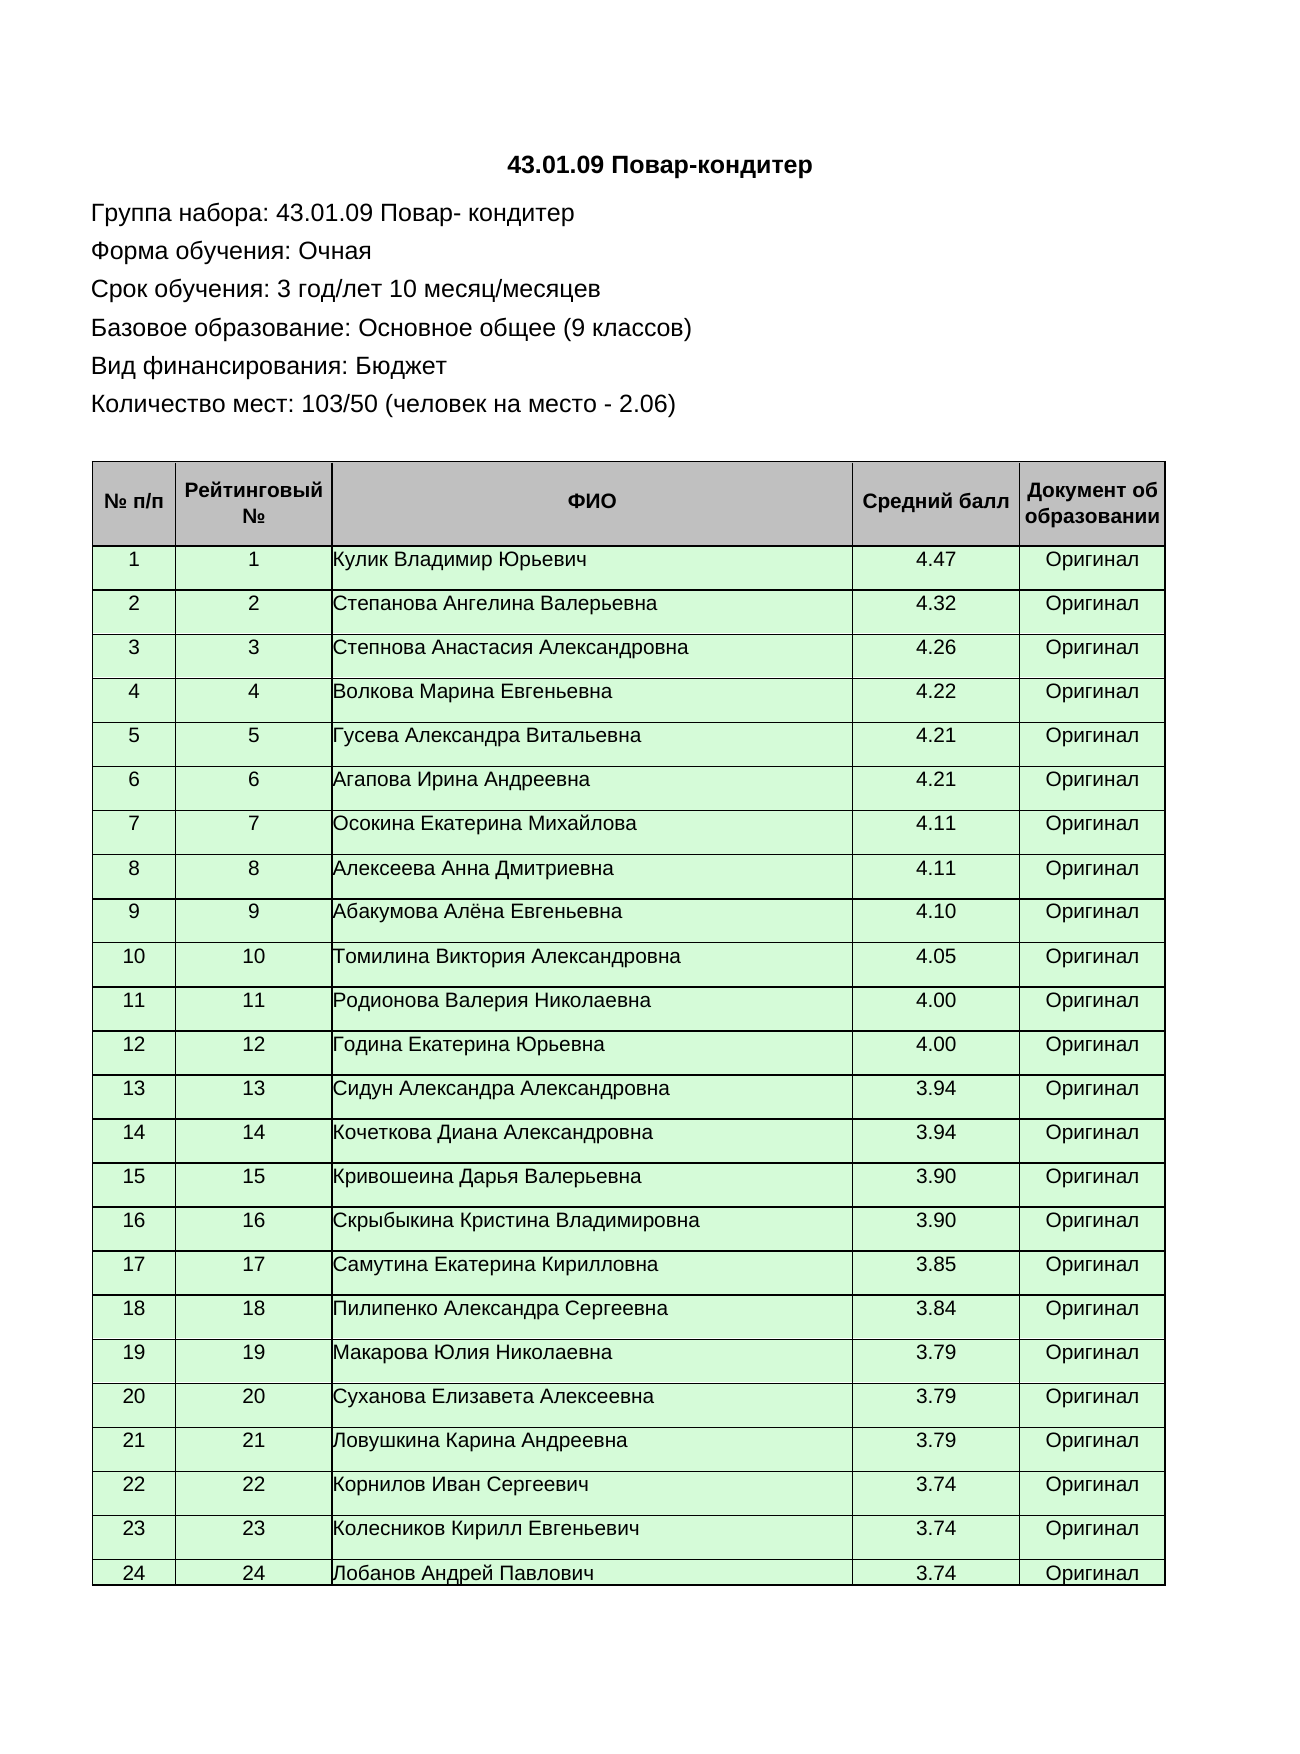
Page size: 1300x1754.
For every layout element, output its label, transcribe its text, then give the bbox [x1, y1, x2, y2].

table_cell Оригинал [1020, 1560, 1164, 1584]
table_cell Оригинал [1020, 767, 1164, 810]
table_cell 2 [93, 591, 175, 633]
table_cell 13 [176, 1076, 331, 1118]
table_cell 14 [93, 1120, 175, 1162]
table_cell 16 [176, 1208, 331, 1250]
title 43.01.09 Повар-кондитер [91, 150, 1229, 179]
table_cell 6 [176, 767, 331, 810]
table_cell 4.10 [853, 900, 1019, 942]
table_cell 11 [176, 988, 331, 1030]
table_cell 5 [93, 723, 175, 766]
table_cell 12 [93, 1032, 175, 1074]
table_cell Гусева Александра Витальевна [333, 723, 852, 766]
table_cell 16 [93, 1208, 175, 1250]
table_cell Оригинал [1020, 900, 1164, 942]
table_cell Оригинал [1020, 1384, 1164, 1427]
table_cell 21 [176, 1428, 331, 1471]
table_cell Оригинал [1020, 1472, 1164, 1515]
table_cell 20 [176, 1384, 331, 1427]
table_cell 4.11 [853, 855, 1019, 898]
table_header ФИО [333, 462, 852, 545]
table_cell 7 [93, 811, 175, 854]
table_cell 4.47 [853, 547, 1019, 589]
table_cell 3.84 [853, 1296, 1019, 1338]
table_cell 17 [93, 1252, 175, 1294]
text Форма обучения: Очная [91, 236, 1229, 265]
table_cell 22 [93, 1472, 175, 1515]
table_cell Оригинал [1020, 943, 1164, 986]
table_cell 23 [93, 1516, 175, 1559]
table_cell 3 [93, 635, 175, 677]
table_cell Оригинал [1020, 1428, 1164, 1471]
table_cell 4.22 [853, 679, 1019, 722]
table_cell 3.94 [853, 1076, 1019, 1118]
table_cell 4.00 [853, 1032, 1019, 1074]
table_cell 8 [93, 855, 175, 898]
table_cell Оригинал [1020, 1296, 1164, 1338]
table_cell Кочеткова Диана Александровна [333, 1120, 852, 1162]
table_cell 11 [93, 988, 175, 1030]
table_cell 4.21 [853, 767, 1019, 810]
table_cell 3.79 [853, 1384, 1019, 1427]
table_cell 4 [93, 679, 175, 722]
table_cell Абакумова Алёна Евгеньевна [333, 900, 852, 942]
table_cell Оригинал [1020, 1208, 1164, 1250]
table_cell 4.05 [853, 943, 1019, 986]
table_cell Оригинал [1020, 1164, 1164, 1206]
table_cell 4.26 [853, 635, 1019, 677]
table_cell Кривошеина Дарья Валерьевна [333, 1164, 852, 1206]
table_cell 3.74 [853, 1516, 1019, 1559]
table_cell 3.79 [853, 1340, 1019, 1382]
table_cell 8 [176, 855, 331, 898]
table_cell Оригинал [1020, 1120, 1164, 1162]
table_header Документ об образовании [1020, 462, 1164, 545]
table_cell 13 [93, 1076, 175, 1118]
table_cell 2 [176, 591, 331, 633]
text Группа набора: 43.01.09 Повар- кондитер [91, 198, 1229, 226]
table_cell 5 [176, 723, 331, 766]
table_cell Оригинал [1020, 1252, 1164, 1294]
table_cell 15 [93, 1164, 175, 1206]
table_cell Скрыбыкина Кристина Владимировна [333, 1208, 852, 1250]
table_cell Оригинал [1020, 1340, 1164, 1382]
table_cell 9 [176, 900, 331, 942]
table_cell 19 [93, 1340, 175, 1382]
table_cell 24 [176, 1560, 331, 1584]
table_cell 3.94 [853, 1120, 1019, 1162]
table_cell Оригинал [1020, 988, 1164, 1030]
table_cell Оригинал [1020, 1032, 1164, 1074]
table_cell 14 [176, 1120, 331, 1162]
table_cell Самутина Екатерина Кирилловна [333, 1252, 852, 1294]
table_cell Степнова Анастасия Александровна [333, 635, 852, 677]
table_cell 3.74 [853, 1560, 1019, 1584]
table_cell 23 [176, 1516, 331, 1559]
table_cell Суханова Елизавета Алексеевна [333, 1384, 852, 1427]
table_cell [333, 1560, 852, 1584]
table_cell 1 [176, 547, 331, 589]
table_cell 12 [176, 1032, 331, 1074]
table_cell 3.74 [853, 1472, 1019, 1515]
table_cell 21 [93, 1428, 175, 1471]
table_cell 10 [176, 943, 331, 986]
table_cell 15 [176, 1164, 331, 1206]
table_cell Оригинал [1020, 679, 1164, 722]
table_cell 9 [93, 900, 175, 942]
table_cell 3 [176, 635, 331, 677]
table_cell Сидун Александра Александровна [333, 1076, 852, 1118]
table_cell 17 [176, 1252, 331, 1294]
text Срок обучения: 3 год/лет 10 месяц/месяцев [91, 274, 1229, 303]
table_cell Оригинал [1020, 855, 1164, 898]
table_cell Оригинал [1020, 547, 1164, 589]
table_cell 3.90 [853, 1164, 1019, 1206]
table_cell Корнилов Иван Сергеевич [333, 1472, 852, 1515]
table_cell Агапова Ирина Андреевна [333, 767, 852, 810]
table_cell 18 [176, 1296, 331, 1338]
table_cell Оригинал [1020, 1076, 1164, 1118]
table_cell 4.00 [853, 988, 1019, 1030]
table_cell 4.21 [853, 723, 1019, 766]
table_cell Волкова Марина Евгеньевна [333, 679, 852, 722]
table_cell Оригинал [1020, 635, 1164, 677]
text Количество мест: 103/50 (человек на место - 2.06) [91, 389, 1229, 418]
table_cell 4 [176, 679, 331, 722]
table_cell 20 [93, 1384, 175, 1427]
table_cell Осокина Екатерина Михайлова [333, 811, 852, 854]
table_cell 3.85 [853, 1252, 1019, 1294]
table_cell Ловушкина Карина Андреевна [333, 1428, 852, 1471]
table_cell Томилина Виктория Александровна [333, 943, 852, 986]
table_cell Колесников Кирилл Евгеньевич [333, 1516, 852, 1559]
table_cell Родионова Валерия Николаевна [333, 988, 852, 1030]
table_cell Степанова Ангелина Валерьевна [333, 591, 852, 633]
table_cell 3.79 [853, 1428, 1019, 1471]
table_cell 19 [176, 1340, 331, 1382]
table_cell 1 [93, 547, 175, 589]
table_header Рейтинговый № [176, 462, 332, 545]
table_cell Оригинал [1020, 1516, 1164, 1559]
table_cell Година Екатерина Юрьевна [333, 1032, 852, 1074]
table_cell 3.90 [853, 1208, 1019, 1250]
table_cell 18 [93, 1296, 175, 1338]
table_cell 7 [176, 811, 331, 854]
table_cell Макарова Юлия Николаевна [333, 1340, 852, 1382]
table_cell Кулик Владимир Юрьевич [333, 547, 852, 589]
table_header № п/п [93, 462, 175, 545]
table_cell Оригинал [1020, 591, 1164, 633]
table_header Средний балл [853, 462, 1019, 545]
text Вид финансирования: Бюджет [91, 351, 1229, 380]
table_cell Алексеева Анна Дмитриевна [333, 855, 852, 898]
text Базовое образование: Основное общее (9 классов) [91, 313, 1229, 341]
table_cell 22 [176, 1472, 331, 1515]
table_cell 24 [93, 1560, 175, 1584]
table_cell Оригинал [1020, 811, 1164, 854]
table_cell Оригинал [1020, 723, 1164, 766]
table_cell 10 [93, 943, 175, 986]
table_cell Пилипенко Александра Сергеевна [333, 1296, 852, 1338]
table_cell 4.11 [853, 811, 1019, 854]
table_cell 6 [93, 767, 175, 810]
table_cell 4.32 [853, 591, 1019, 633]
